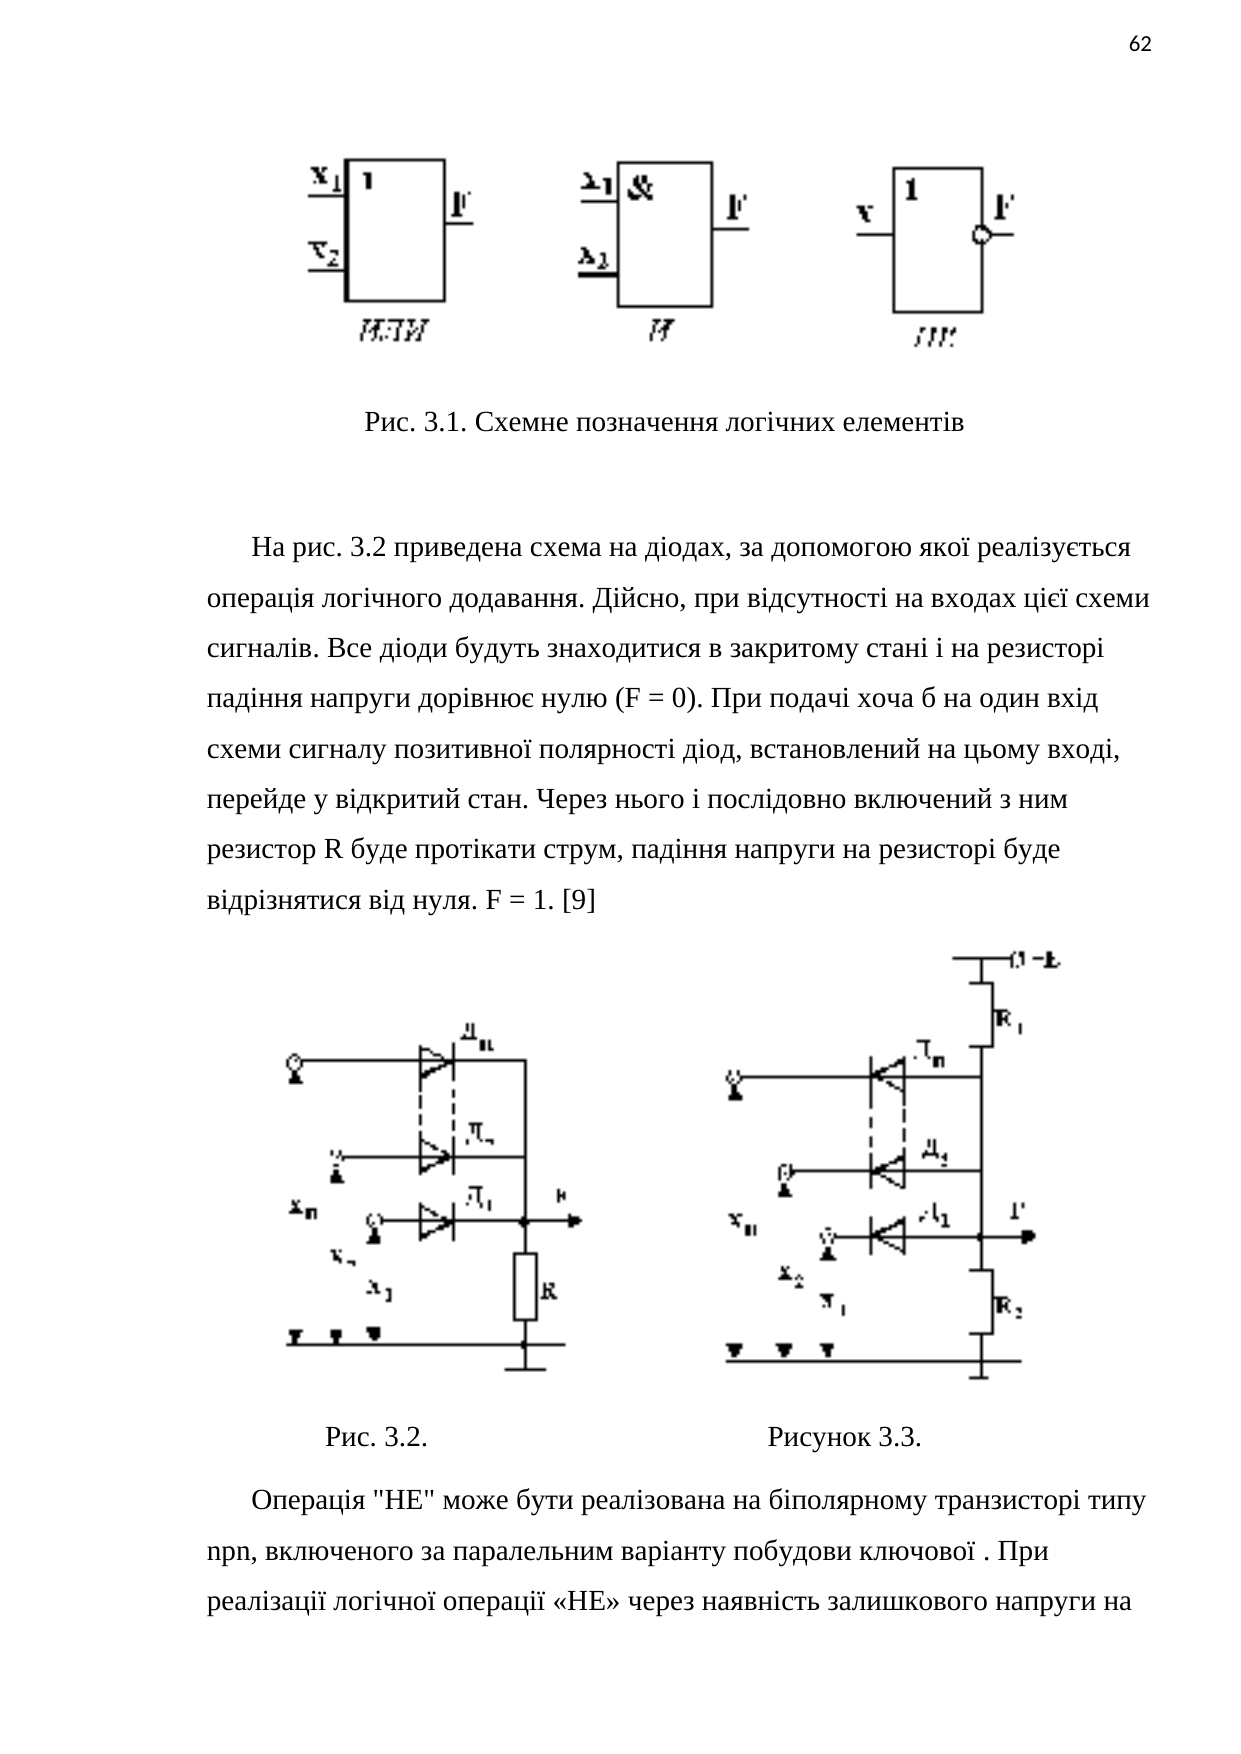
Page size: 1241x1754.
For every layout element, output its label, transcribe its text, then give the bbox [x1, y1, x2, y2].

text Рис. 3.2. Рисунок 3.3. [310, 1419, 1152, 1453]
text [207, 1482, 1152, 1616]
text Рис. 3.1. Схемне позначення логічних елементів [177, 404, 1152, 437]
text На рис. 3.2 приведена схема на діодах, за допомогою якої реалізується операція логічного додавання. Дійсно, при відсутності на входах цієї схеми сигналів. Все діоди будуть знаходитися в закритому стані і на резисторі падіння напруги дорівнює нулю (F = 0). При подачі хоча б на один вхід схеми сигналу позитивної полярності діод, встановлений на цьому вході, перейде у відкритий стан. Через нього і послідовно включений з ним резистор R буде протікати струм, падіння напруги на резисторі буде відрізнятися від нуля. F = 1. [9] [207, 529, 1152, 915]
